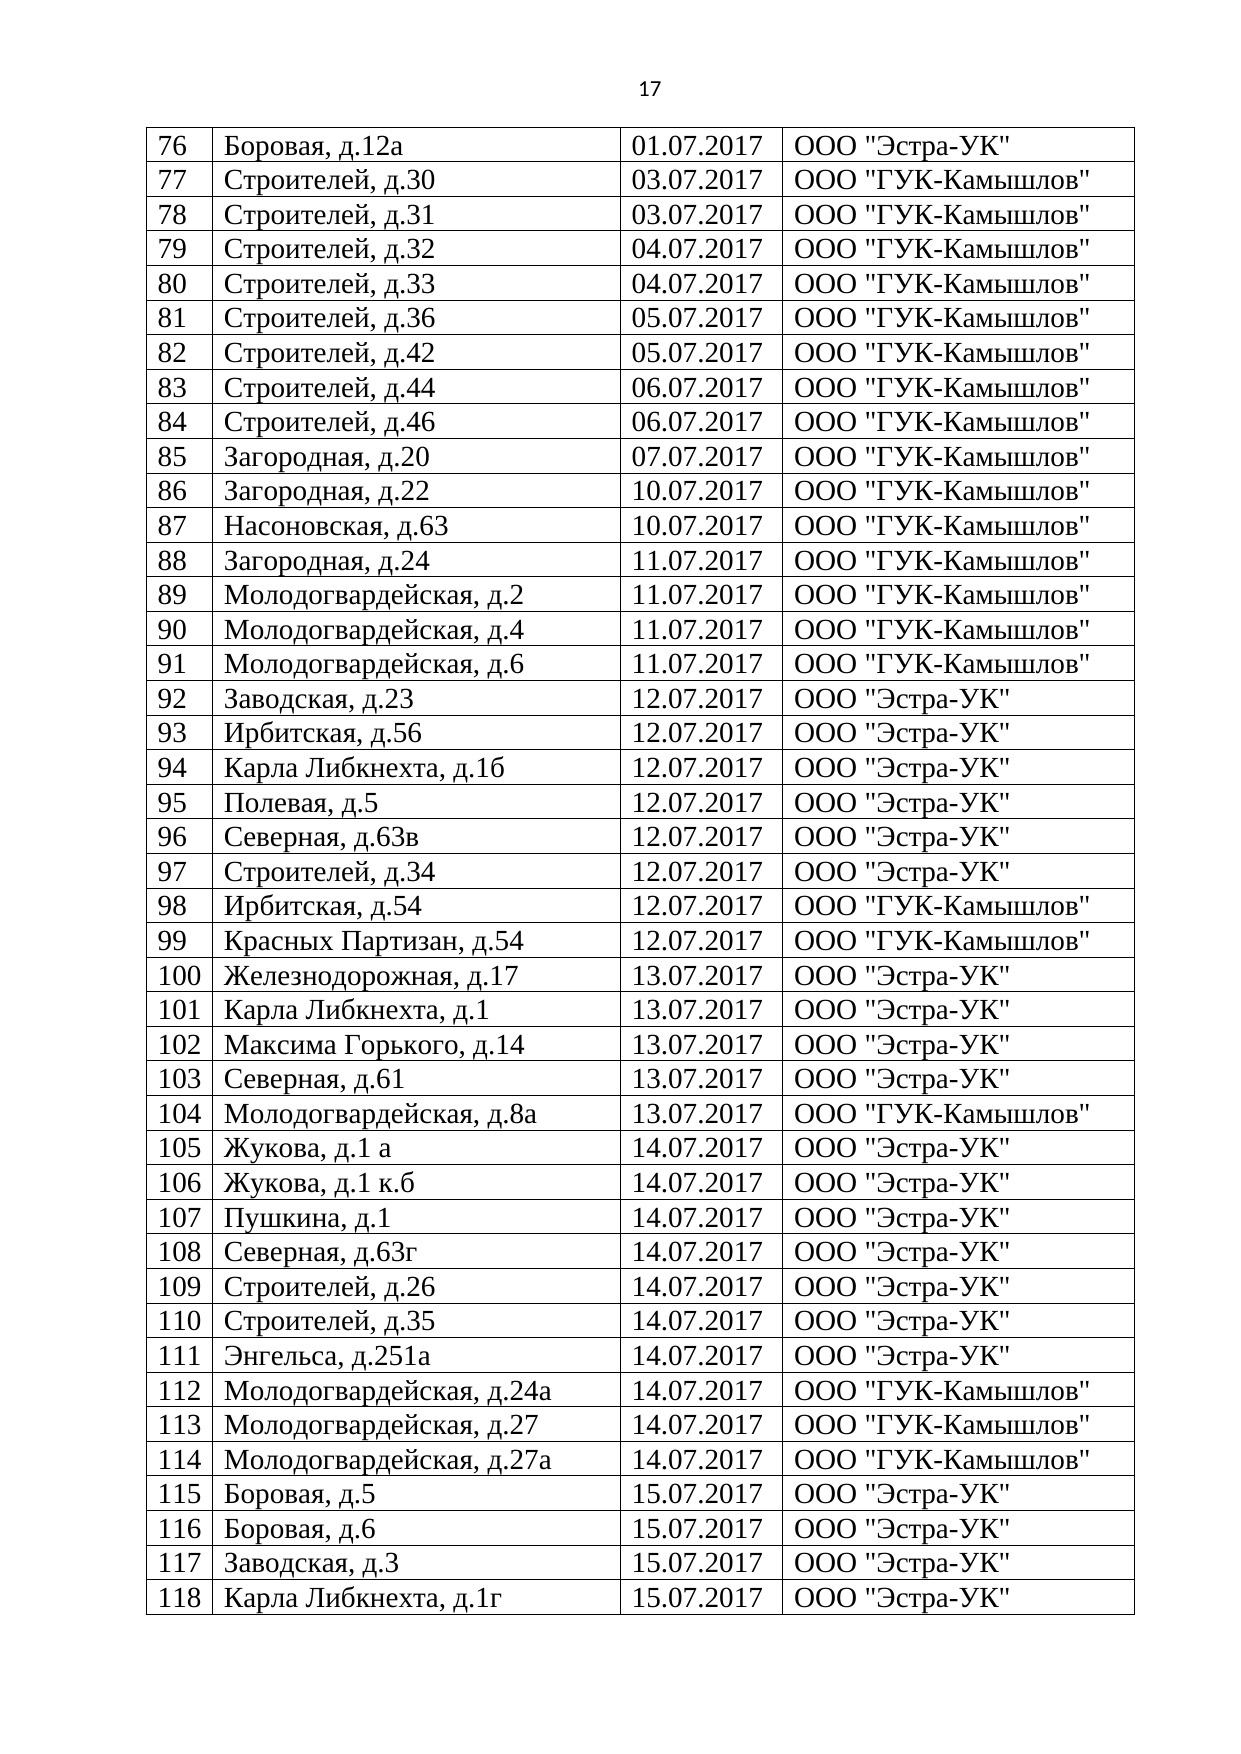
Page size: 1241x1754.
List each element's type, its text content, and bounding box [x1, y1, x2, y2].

table_cell ООО "Эстра-УК" [783, 958, 1134, 991]
table_cell 98 [147, 889, 212, 922]
table_cell 102 [147, 1027, 212, 1060]
table_cell Железнодорожная, д.17 [213, 958, 620, 991]
table_cell Карла Либкнехта, д.1 [213, 992, 620, 1026]
table_cell 12.07.2017 [621, 819, 782, 853]
table_cell Боровая, д.6 [213, 1511, 620, 1544]
table_cell ООО "ГУК-Камышлов" [783, 266, 1134, 299]
table_cell ООО "ГУК-Камышлов" [783, 646, 1134, 680]
table_cell 11.07.2017 [621, 577, 782, 611]
table_cell ООО "ГУК-Камышлов" [783, 370, 1134, 403]
table_cell 12.07.2017 [621, 923, 782, 957]
table_cell ООО "Эстра-УК" [783, 128, 1134, 161]
table_cell Загородная, д.22 [213, 474, 620, 507]
table_cell 109 [147, 1269, 212, 1302]
table_cell Северная, д.61 [213, 1061, 620, 1095]
table_cell ООО "ГУК-Камышлов" [783, 474, 1134, 507]
table_cell 103 [147, 1061, 212, 1095]
table_cell 11.07.2017 [621, 543, 782, 576]
table_cell Загородная, д.20 [213, 439, 620, 472]
table_cell ООО "ГУК-Камышлов" [783, 508, 1134, 542]
table_cell 113 [147, 1407, 212, 1441]
table_cell 111 [147, 1338, 212, 1372]
table_cell 97 [147, 854, 212, 887]
table_cell ООО "ГУК-Камышлов" [783, 197, 1134, 230]
table_cell 88 [147, 543, 212, 576]
table_cell 118 [147, 1580, 212, 1614]
table_cell Строителей, д.33 [213, 266, 620, 299]
table_cell 106 [147, 1165, 212, 1199]
table_cell Строителей, д.32 [213, 231, 620, 265]
table_cell Красных Партизан, д.54 [213, 923, 620, 957]
table_cell 12.07.2017 [621, 681, 782, 714]
table_cell 10.07.2017 [621, 474, 782, 507]
table_cell ООО "Эстра-УК" [783, 819, 1134, 853]
table_cell 11.07.2017 [621, 612, 782, 645]
table_cell ООО "ГУК-Камышлов" [783, 1407, 1134, 1441]
table_cell Жукова, д.1 к.б [213, 1165, 620, 1199]
table_cell 06.07.2017 [621, 370, 782, 403]
table_cell Строителей, д.31 [213, 197, 620, 230]
table_cell 10.07.2017 [621, 508, 782, 542]
table_cell ООО "Эстра-УК" [783, 992, 1134, 1026]
table_cell ООО "Эстра-УК" [783, 1546, 1134, 1579]
table_cell Карла Либкнехта, д.1г [213, 1580, 620, 1614]
table_cell 96 [147, 819, 212, 853]
table_cell ООО "ГУК-Камышлов" [783, 889, 1134, 922]
table_cell ООО "Эстра-УК" [783, 716, 1134, 749]
table_cell 15.07.2017 [621, 1580, 782, 1614]
table_cell 94 [147, 750, 212, 784]
table_cell 82 [147, 335, 212, 369]
table_cell ООО "Эстра-УК" [783, 1131, 1134, 1164]
table_cell Северная, д.63в [213, 819, 620, 853]
table_cell Строителей, д.26 [213, 1269, 620, 1302]
table_cell 13.07.2017 [621, 1061, 782, 1095]
table_cell Боровая, д.5 [213, 1476, 620, 1510]
table_cell Ирбитская, д.54 [213, 889, 620, 922]
table_cell 86 [147, 474, 212, 507]
table_cell 05.07.2017 [621, 301, 782, 334]
table_cell ООО "Эстра-УК" [783, 1165, 1134, 1199]
table_cell 85 [147, 439, 212, 472]
table_cell ООО "ГУК-Камышлов" [783, 1373, 1134, 1406]
table_cell 114 [147, 1442, 212, 1475]
table_cell 87 [147, 508, 212, 542]
table_cell ООО "Эстра-УК" [783, 1580, 1134, 1614]
table_cell Заводская, д.3 [213, 1546, 620, 1579]
table_cell 13.07.2017 [621, 1096, 782, 1129]
table_cell 117 [147, 1546, 212, 1579]
table_cell 112 [147, 1373, 212, 1406]
table_cell 105 [147, 1131, 212, 1164]
table_cell 76 [147, 128, 212, 161]
table_cell 15.07.2017 [621, 1546, 782, 1579]
table_cell Пушкина, д.1 [213, 1200, 620, 1233]
table_cell 81 [147, 301, 212, 334]
table_cell Строителей, д.35 [213, 1304, 620, 1337]
table_cell 15.07.2017 [621, 1511, 782, 1544]
table_cell 116 [147, 1511, 212, 1544]
table_cell ООО "ГУК-Камышлов" [783, 923, 1134, 957]
table_cell Заводская, д.23 [213, 681, 620, 714]
table_cell ООО "ГУК-Камышлов" [783, 612, 1134, 645]
table_cell Молодогвардейская, д.8а [213, 1096, 620, 1129]
table_cell Строителей, д.36 [213, 301, 620, 334]
table_cell 14.07.2017 [621, 1304, 782, 1337]
table_cell 01.07.2017 [621, 128, 782, 161]
table_cell 12.07.2017 [621, 854, 782, 887]
table_cell Жукова, д.1 а [213, 1131, 620, 1164]
table_cell ООО "ГУК-Камышлов" [783, 1442, 1134, 1475]
table_cell ООО "ГУК-Камышлов" [783, 404, 1134, 438]
table_cell 89 [147, 577, 212, 611]
table_cell 101 [147, 992, 212, 1026]
table_cell Строителей, д.42 [213, 335, 620, 369]
table_cell 06.07.2017 [621, 404, 782, 438]
table_cell 100 [147, 958, 212, 991]
table_cell 04.07.2017 [621, 231, 782, 265]
table_cell Молодогвардейская, д.27а [213, 1442, 620, 1475]
table_cell ООО "Эстра-УК" [783, 1027, 1134, 1060]
table_cell ООО "ГУК-Камышлов" [783, 162, 1134, 196]
table_cell 14.07.2017 [621, 1373, 782, 1406]
table_cell Насоновская, д.63 [213, 508, 620, 542]
table_cell 05.07.2017 [621, 335, 782, 369]
table_cell ООО "Эстра-УК" [783, 1200, 1134, 1233]
table_cell 14.07.2017 [621, 1200, 782, 1233]
table_cell ООО "Эстра-УК" [783, 750, 1134, 784]
table_cell 14.07.2017 [621, 1234, 782, 1268]
table_cell Энгельса, д.251а [213, 1338, 620, 1372]
table_cell ООО "Эстра-УК" [783, 1234, 1134, 1268]
table_cell 107 [147, 1200, 212, 1233]
table_cell ООО "Эстра-УК" [783, 1511, 1134, 1544]
table_cell Молодогвардейская, д.2 [213, 577, 620, 611]
table_cell 14.07.2017 [621, 1131, 782, 1164]
table_cell ООО "ГУК-Камышлов" [783, 439, 1134, 472]
table_cell ООО "Эстра-УК" [783, 1304, 1134, 1337]
table_cell ООО "ГУК-Камышлов" [783, 335, 1134, 369]
table_cell ООО "Эстра-УК" [783, 1338, 1134, 1372]
table_cell 07.07.2017 [621, 439, 782, 472]
table_cell 95 [147, 785, 212, 818]
table_cell Молодогвардейская, д.6 [213, 646, 620, 680]
table_cell 77 [147, 162, 212, 196]
table_cell 90 [147, 612, 212, 645]
table_cell ООО "Эстра-УК" [783, 1061, 1134, 1095]
table_cell 04.07.2017 [621, 266, 782, 299]
table_cell 11.07.2017 [621, 646, 782, 680]
table_cell ООО "Эстра-УК" [783, 785, 1134, 818]
table_cell Загородная, д.24 [213, 543, 620, 576]
table_cell ООО "Эстра-УК" [783, 854, 1134, 887]
table_cell Строителей, д.46 [213, 404, 620, 438]
table_cell ООО "Эстра-УК" [783, 1269, 1134, 1302]
table_cell ООО "ГУК-Камышлов" [783, 1096, 1134, 1129]
table_cell 03.07.2017 [621, 197, 782, 230]
table_cell 14.07.2017 [621, 1165, 782, 1199]
table_cell Молодогвардейская, д.4 [213, 612, 620, 645]
table_cell 78 [147, 197, 212, 230]
table_cell Карла Либкнехта, д.1б [213, 750, 620, 784]
table_cell Ирбитская, д.56 [213, 716, 620, 749]
table_cell Молодогвардейская, д.27 [213, 1407, 620, 1441]
table_cell 15.07.2017 [621, 1476, 782, 1510]
table_cell ООО "ГУК-Камышлов" [783, 577, 1134, 611]
table_cell Полевая, д.5 [213, 785, 620, 818]
table_cell 12.07.2017 [621, 716, 782, 749]
table_cell 13.07.2017 [621, 1027, 782, 1060]
table_cell Строителей, д.44 [213, 370, 620, 403]
table_cell ООО "Эстра-УК" [783, 1476, 1134, 1510]
table_cell 99 [147, 923, 212, 957]
table_cell 91 [147, 646, 212, 680]
table_cell 104 [147, 1096, 212, 1129]
table_cell ООО "ГУК-Камышлов" [783, 231, 1134, 265]
table_cell ООО "ГУК-Камышлов" [783, 301, 1134, 334]
table_cell 84 [147, 404, 212, 438]
table_cell Строителей, д.34 [213, 854, 620, 887]
table_cell 115 [147, 1476, 212, 1510]
table_cell ООО "ГУК-Камышлов" [783, 543, 1134, 576]
table_cell 14.07.2017 [621, 1269, 782, 1302]
table_cell 93 [147, 716, 212, 749]
table_cell 14.07.2017 [621, 1338, 782, 1372]
table_cell 79 [147, 231, 212, 265]
table_cell Северная, д.63г [213, 1234, 620, 1268]
table_cell Строителей, д.30 [213, 162, 620, 196]
table_cell 13.07.2017 [621, 958, 782, 991]
table_cell Максима Горького, д.14 [213, 1027, 620, 1060]
table_cell 14.07.2017 [621, 1442, 782, 1475]
table_cell 108 [147, 1234, 212, 1268]
table_cell 12.07.2017 [621, 785, 782, 818]
table_cell 92 [147, 681, 212, 714]
table_cell 13.07.2017 [621, 992, 782, 1026]
table_cell 14.07.2017 [621, 1407, 782, 1441]
table_cell 110 [147, 1304, 212, 1337]
table_cell Молодогвардейская, д.24а [213, 1373, 620, 1406]
table_cell ООО "Эстра-УК" [783, 681, 1134, 714]
table_cell 12.07.2017 [621, 750, 782, 784]
table_cell 03.07.2017 [621, 162, 782, 196]
table_cell 12.07.2017 [621, 889, 782, 922]
table_cell 80 [147, 266, 212, 299]
table_cell Боровая, д.12а [213, 128, 620, 161]
table_cell 83 [147, 370, 212, 403]
